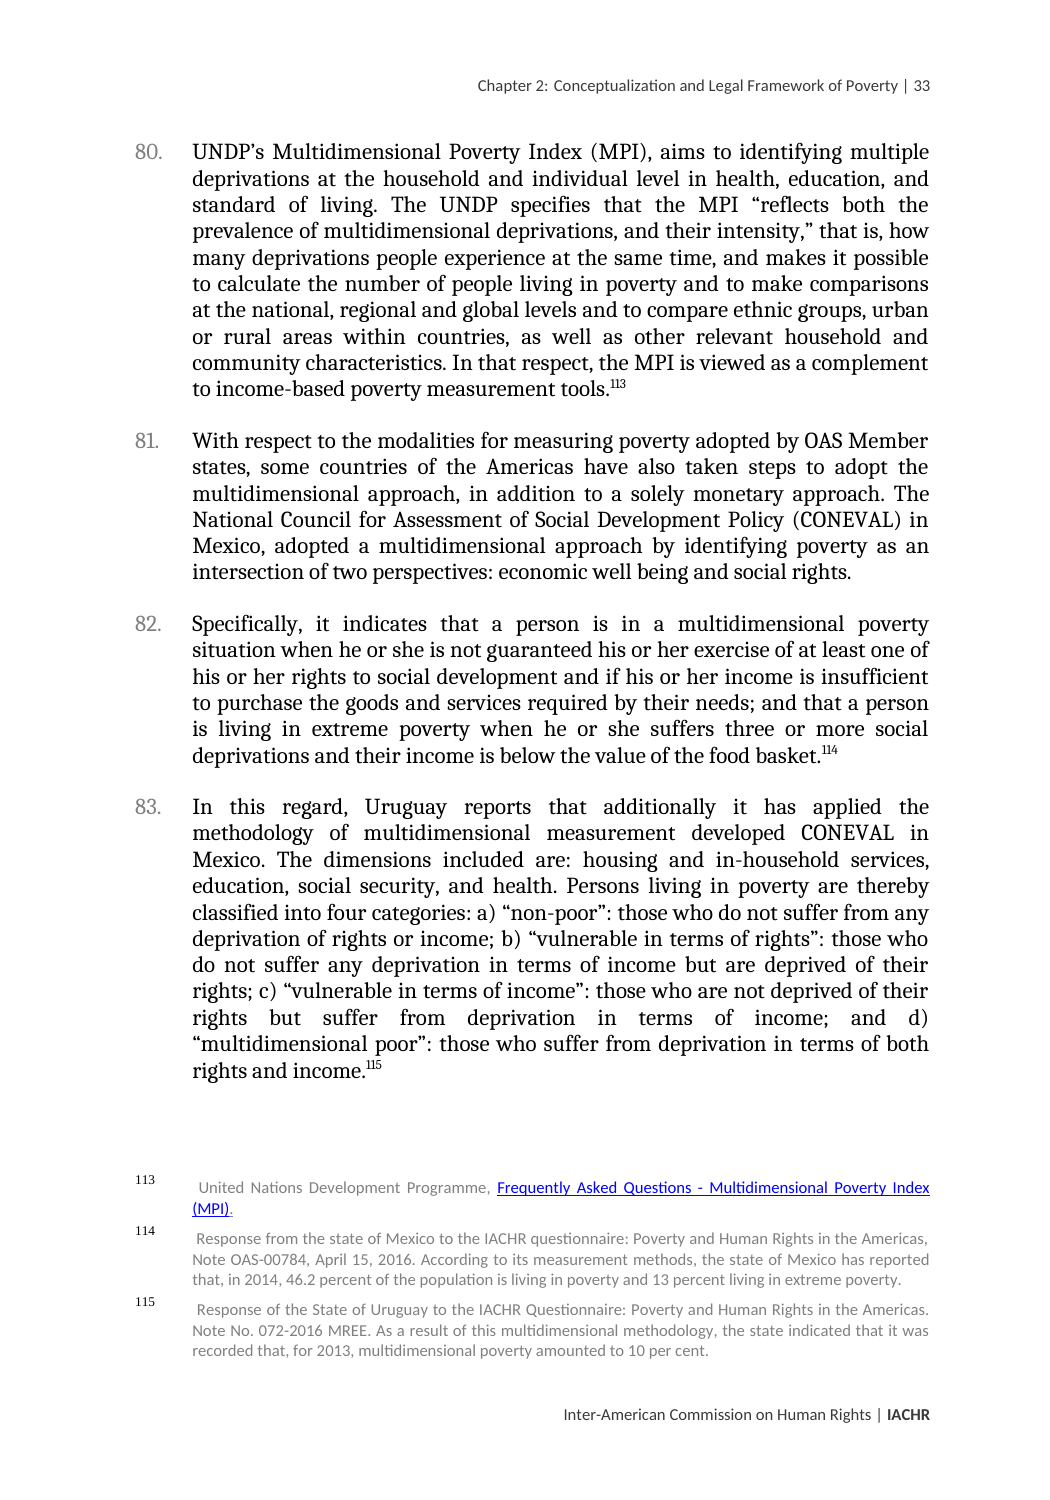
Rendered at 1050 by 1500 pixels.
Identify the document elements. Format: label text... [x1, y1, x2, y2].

list UNDP’s Multidimensional Poverty Index (MPI), aims to identifying multiple deprivations at the household and individual level in health, education, and standard of living. The UNDP specifies that the MPI “reflects both the prevalence of multidimensional deprivations, and their intensity,” that is, how many deprivations people experience at the same time, and makes it possible to calculate the number of people living in poverty and to make comparisons at the national, regional and global levels and to compare ethnic groups, urban or rural areas within countries, as well as other relevant household and community characteristics. In that respect, the MPI is viewed as a complement to income-based poverty measurement tools. [135, 139, 930, 403]
list In this regard, Uruguay reports that additionally it has applied the methodology of multidimensional measurement developed CONEVAL in Mexico. The dimensions included are: housing and in-household services, education, social security, and health. Persons living in poverty are thereby classified into four categories: a) “non-poor”: those who do not suffer from any deprivation of rights or income; b) “vulnerable in terms of rights”: those who do not suffer any deprivation in terms of income but are deprived of their rights; c) “vulnerable in terms of income”: those who are not deprived of their rights but suffer from deprivation in terms of income; and d) “multidimensional poor”: those who suffer from deprivation in terms of both rights and income. [135, 794, 930, 1084]
list Specifically, it indicates that a person is in a multidimensional poverty situation when he or she is not guaranteed his or her exercise of at least one of his or her rights to social development and if his or her income is insufficient to purchase the goods and services required by their needs; and that a person is living in extreme poverty when he or she suffers three or more social deprivations and their income is below the value of the food basket. [135, 611, 930, 769]
list With respect to the modalities for measuring poverty adopted by OAS Member states, some countries of the Americas have also taken steps to adopt the multidimensional approach, in addition to a solely monetary approach. The National Council for Assessment of Social Development Policy (CONEVAL) in Mexico, adopted a multidimensional approach by identifying poverty as an intersection of two perspectives: economic well being and social rights. [135, 428, 930, 586]
